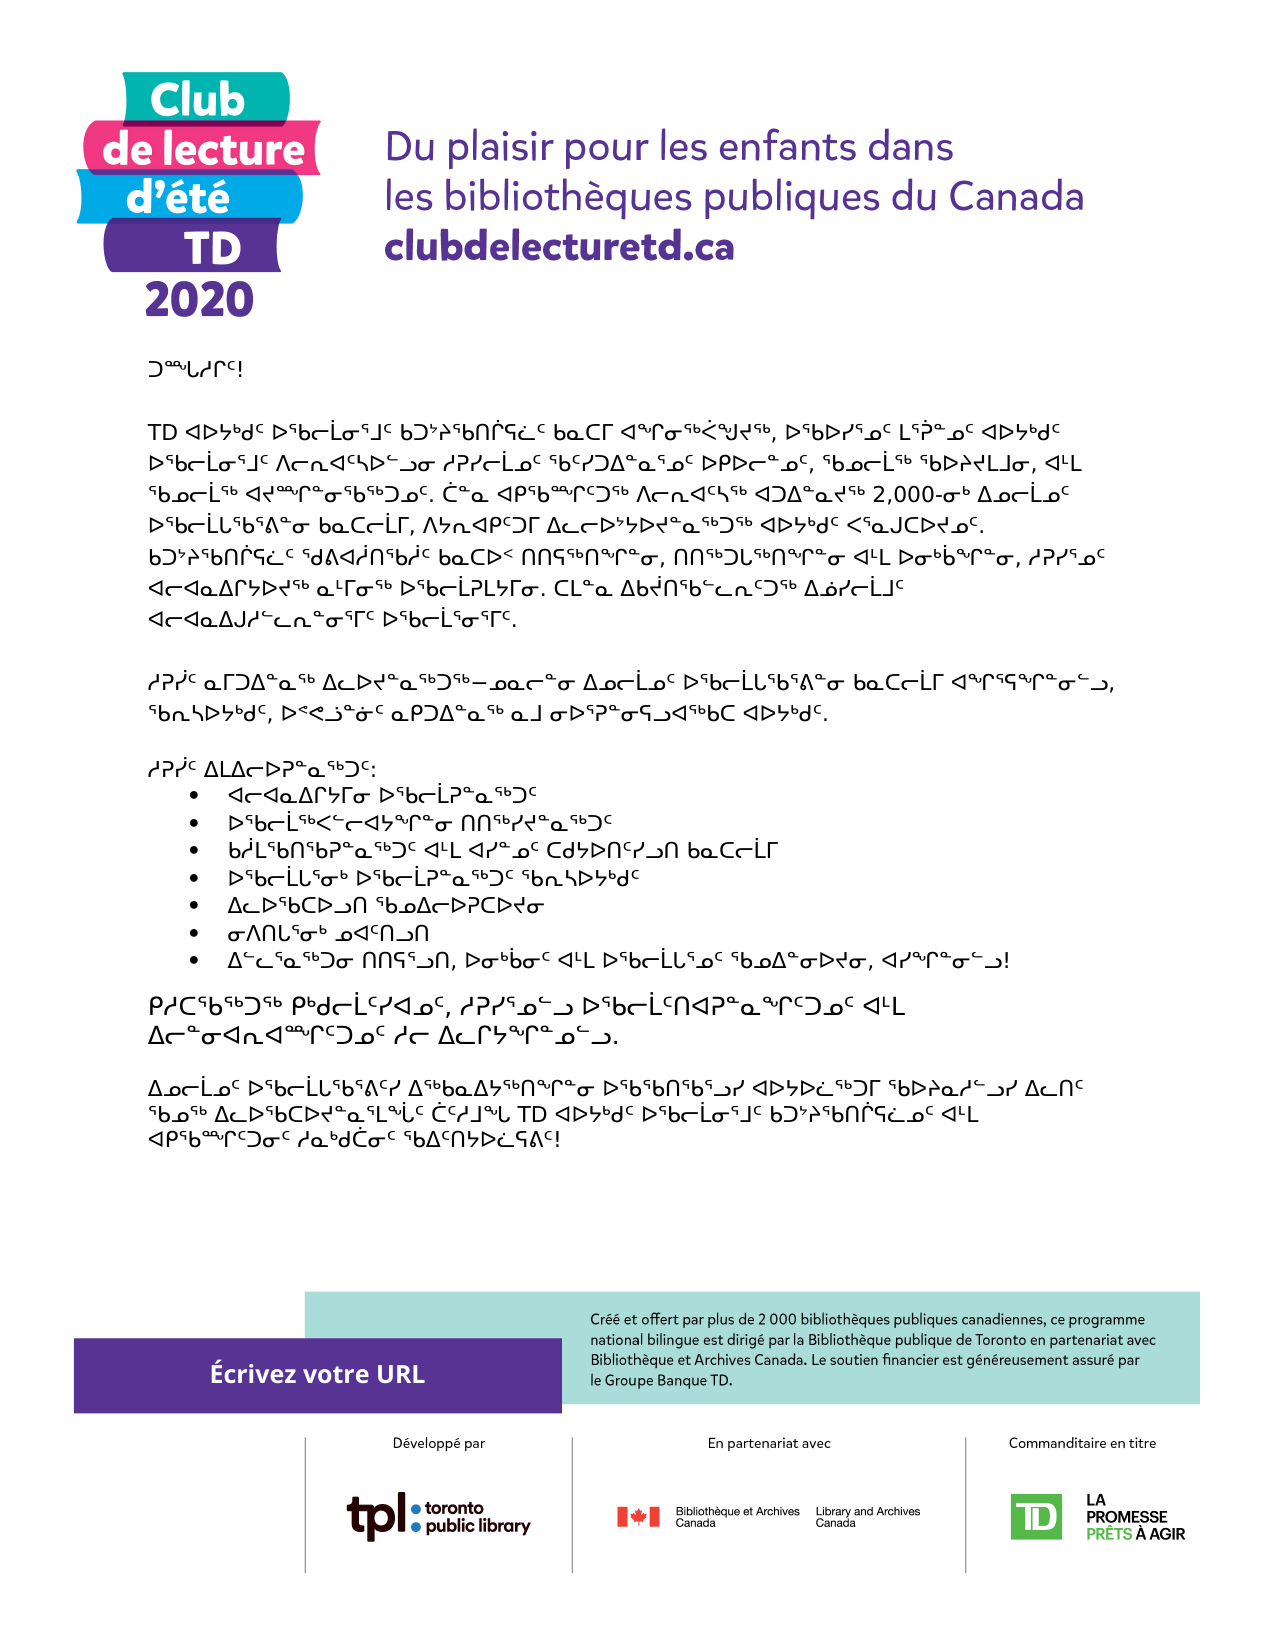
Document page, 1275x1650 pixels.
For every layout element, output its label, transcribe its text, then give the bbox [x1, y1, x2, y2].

list ᐅᖃᓕᒫᖅᐸᓪᓕᐊᔭᖏᓐᓂ ᑎᑎᖅᓯᔪᓐᓇᖅᑐᑦ [190, 811, 1127, 836]
list ᑲᓲᒪᖃᑎᖃᕈᓐᓇᖅᑐᑦ ᐊᒻᒪ ᐊᓯᓐᓄᑦ ᑕᑯᔭᐅᑎᑦᓯᓗᑎ ᑲᓇᑕᓕᒫᒥ [190, 838, 1127, 864]
text ᐃᓄᓕᒫᓄᑦ ᐅᖃᓕᒫᒐᖃᕐᕕᑦᓯ ᐃᖅᑲᓇᐃᔭᖅᑎᖏᓐᓂ ᐅᖃᖃᑎᖃᕐᓗᓯ ᐊᐅᔭᐅᓛᖅᑐᒥ ᖃᐅᔨᓇᓱᓪᓗᓯ ᐃᓚᑎᑦ ᖃᓄᖅ ᐃᓚᐅᖃᑕᐅᔪᓐᓇᕐᒪᖔᑦ ᑖᑦᓱᒧᖓ TD ᐊᐅᔭᒃᑯᑦ ᐅᖃᓕᒫᓂᕐᒧᑦ ᑲᑐᔾᔨᖃᑎᒌᕋᓛᓄᑦ ᐊᒻᒪ ᐊᑭᖃᙱᑦᑐᓂᑦ ᓱᓇᒃᑯᑖᓂᑦ ᖃᐃᑦᑎᔭᐅᓛᕋᕕᑦ! [148, 1051, 1127, 1153]
list ᐃᓪᓚᕐᓇᖅᑐᓂ ᑎᑎᕋᕐᓗᑎ, ᐅᓂᒃᑳᓂᑦ ᐊᒻᒪ ᐅᖃᓕᒫᒐᕐᓄᑦ ᖃᓄᐃᓐᓂᐅᔪᓂ, ᐊᓯᖏᓐᓂᓪᓗ! [190, 948, 1127, 974]
list ᐃᓚᐅᖃᑕᐅᓗᑎ ᖃᓄᐃᓕᐅᕈᑕᐅᔪᓂ [190, 893, 1127, 919]
text TD ᐊᐅᔭᒃᑯᑦ ᐅᖃᓕᒫᓂᕐᒧᑦ ᑲᑐᔾᔨᖃᑎᒌᕋᓛᑦ ᑲᓇᑕᒥ ᐊᖏᓂᖅᐹᖑᔪᖅ, ᐅᖃᐅᓯᕐᓄᑦ ᒪᕐᕉᓐᓄᑦ ᐊᐅᔭᒃᑯᑦ ᐅᖃᓕᒫᓂᕐᒧᑦ ᐱᓕᕆᐊᑦᓴᐅᓪᓗᓂ ᓱᕈᓯᓕᒫᓄᑦ ᖃᑦᓯᑐᐃᓐᓇᕐᓄᑦ ᐅᑭᐅᓕᓐᓄᑦ, ᖃᓄᓕᒫᖅ ᖃᐅᔨᔪᒪᒧᓂ, ᐊᒻᒪ ᖃᓄᓕᒫᖅ ᐊᔪᙱᓐᓂᖃᖅᑐᓄᑦ. ᑖᓐᓇ ᐊᑭᖃᙱᑦᑐᖅ ᐱᓕᕆᐊᑦᓴᖅ ᐊᑐᐃᓐᓇᔪᖅ 2,000-ᓂᒃ ᐃᓄᓕᒫᓄᑦ ᐅᖃᓕᒫᒐᖃᕐᕕᓐᓂ ᑲᓇᑕᓕᒫᒥ, ᐱᔭᕆᐊᑭᑦᑐᒥ ᐃᓚᓕᐅᔾᔭᐅᔪᓐᓇᖅᑐᖅ ᐊᐅᔭᒃᑯᑦ ᐸᕐᓇᒍᑕᐅᔪᓄᑦ. ᑲᑐᔾᔨᖃᑎᒌᕋᓛᑦ ᖁᕕᐊᓲᑎᖃᓲᑦ ᑲᓇᑕᐅᑉ ᑎᑎᕋᖅᑎᖏᓐᓂ, ᑎᑎᖅᑐᒐᖅᑎᖏᓐᓂ ᐊᒻᒪ ᐅᓂᒃᑳᖏᓐᓂ, ᓱᕈᓯᕐᓄᑦ ᐊᓕᐊᓇᐃᒋᔭᐅᔪᖅ ᓇᒻᒥᓂᖅ ᐅᖃᓕᒫᕈᒪᔭᒥᓂ. ᑕᒪᓐᓇ ᐃᑲᔫᑎᖃᓪᓚᕆᑦᑐᖅ ᐃᓅᓯᓕᒫᒧᑦ ᐊᓕᐊᓇᐃᒍᓱᓪᓚᕆᓐᓂᕐᒥᑦ ᐅᖃᓕᒫᕐᓂᕐᒥᑦ. [148, 414, 1127, 633]
text ᑐᙵᓱᒋᑦ! [148, 351, 1127, 383]
list ᐅᖃᓕᒫᒐᕐᓂᒃ ᐅᖃᓕᒫᕈᓐᓇᖅᑐᑦ ᖃᕆᓴᐅᔭᒃᑯᑦ [190, 866, 1127, 891]
picture [0, 0, 1275, 1648]
text ᓱᕈᓰᑦ ᓇᒥᑐᐃᓐᓇᖅ ᐃᓚᐅᔪᓐᓇᖅᑐᖅ−ᓄᓇᓕᓐᓂ ᐃᓄᓕᒫᓄᑦ ᐅᖃᓕᒫᒐᖃᕐᕕᓐᓂ ᑲᓇᑕᓕᒫᒥ ᐊᖏᕐᕋᖏᓐᓂᓪᓗ, ᖃᕆᓴᐅᔭᒃᑯᑦ, ᐅᕝᕙᓘᓐᓃᑦ ᓇᑭᑐᐃᓐᓇᖅ ᓇᒧ ᓂᐅᕐᕈᓐᓂᕋᓗᐊᖅᑲᑕ ᐊᐅᔭᒃᑯᑦ. [148, 664, 1127, 726]
list ᐊᓕᐊᓇᐃᒋᔭᒥᓂ ᐅᖃᓕᒫᕈᓐᓇᖅᑐᑦ [190, 783, 1127, 809]
list ᓂᐱᑎᒐᕐᓂᒃ ᓄᐊᑦᑎᓗᑎ [190, 921, 1127, 946]
text ᑭᓱᑕᖃᖅᑐᖅ ᑭᒃᑯᓕᒫᑦᓯᐊᓄᑦ, ᓱᕈᓯᕐᓄᓪᓗ ᐅᖃᓕᒫᑦᑎᐊᕈᓐᓇᖏᑦᑐᓄᑦ ᐊᒻᒪ ᐃᓕᓐᓂᐊᕆᐊᙱᑦᑐᓄᑦ ᓱᓕ ᐃᓚᒋᔭᖏᓐᓄᓪᓗ. [148, 992, 1127, 1051]
text ᓱᕈᓰᑦ ᐃᒪᐃᓕᐅᕈᓐᓇᖅᑐᑦ: [148, 758, 1127, 783]
